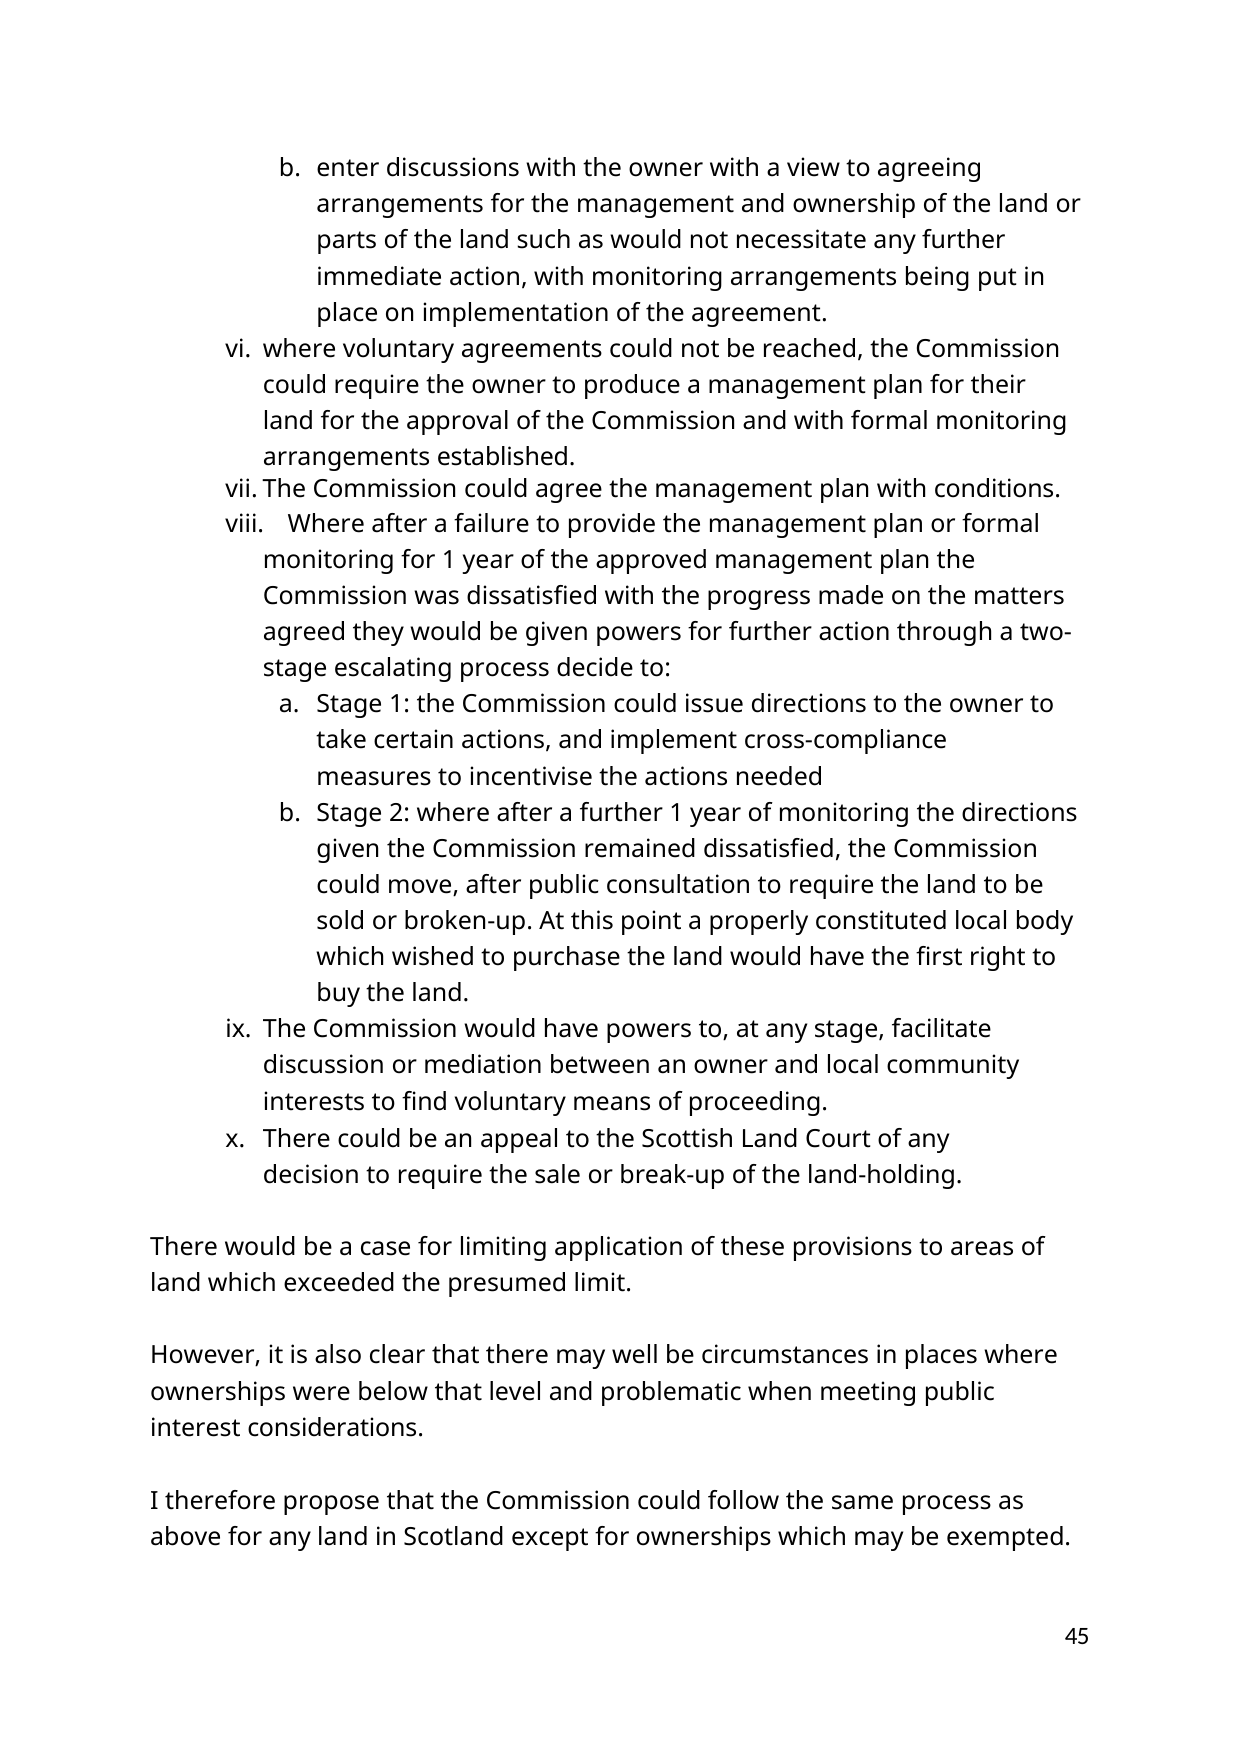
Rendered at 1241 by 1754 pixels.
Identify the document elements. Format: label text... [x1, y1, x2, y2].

list There could be an appeal to the Scottish Land Court of any decision to require the sale or break-up of the land-holding. [225, 1121, 1044, 1191]
list enter discussions with the owner with a view to agreeing arrangements for the management and ownership of the land or parts of the land such as would not necessitate any further immediate action, with monitoring arrangements being put in place on implementation of the agreement. [279, 150, 1087, 328]
list Stage 1: the Commission could issue directions to the owner to take certain actions, and implement cross-compliance measures to incentivise the actions needed [279, 686, 1069, 792]
text However, it is also clear that there may well be circumstances in places where ownerships were below that level and problematic when meeting public interest considerations. [150, 1336, 1085, 1444]
text I therefore propose that the Commission could follow the same process as above for any land in Scotland except for ownerships which may be exempted. [150, 1482, 1085, 1552]
list where voluntary agreements could not be reached, the Commission could require the owner to produce a management plan for their land for the approval of the Commission and with formal monitoring arrangements established. [225, 331, 1079, 473]
list The Commission would have powers to, at any stage, facilitate discussion or mediation between an owner and local community interests to find voluntary means of proceeding. [225, 1010, 1079, 1118]
list Where after a failure to provide the management plan or formal monitoring for 1 year of the approved management plan the Commission was dissatisfied with the progress made on the matters agreed they would be given powers for further action through a two-stage escalating process decide to: [225, 505, 1085, 684]
list Stage 2: where after a further 1 year of monitoring the directions given the Commission remained dissatisfied, the Commission could move, after public consultation to require the land to be sold or broken-up. At this point a properly constituted local body which wished to purchase the land would have the first right to buy the land. [279, 794, 1084, 1008]
list The Commission could agree the management plan with conditions. [225, 475, 1148, 503]
text There would be a case for limiting application of these provisions to areas of land which exceeded the presumed limit. [150, 1228, 1085, 1298]
